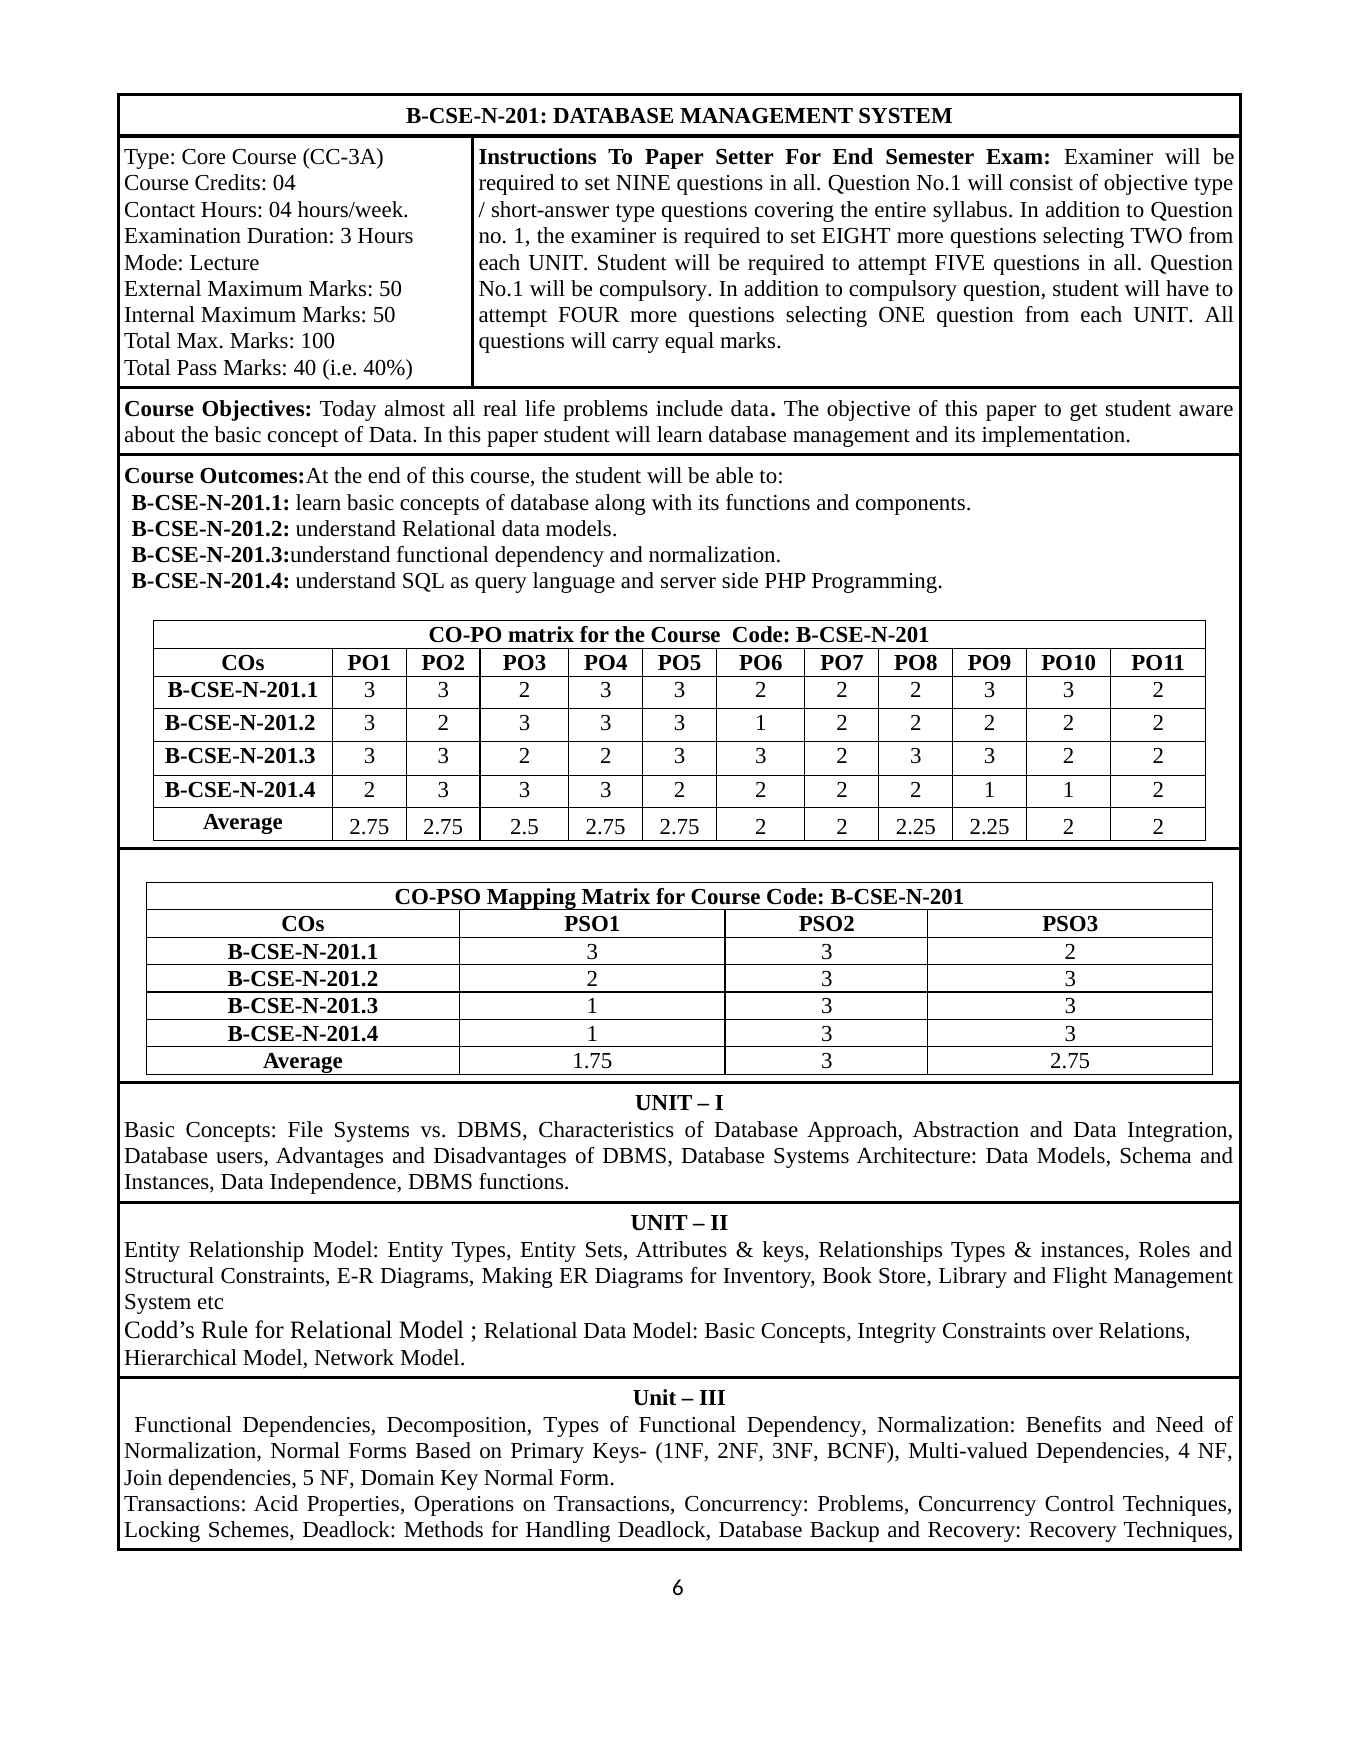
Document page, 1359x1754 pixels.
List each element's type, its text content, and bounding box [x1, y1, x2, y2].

table_cell [120, 850, 1239, 1081]
table_cell UNIT – I Basic Concepts: File Systems vs. DBMS, Characteristics of Database Approach, Abstraction and Data Integration, Database users, Advantages and Disadvantages of DBMS, Database Systems Architecture: Data Models, Schema and Instances, Data Independence, DBMS functions. [120, 1084, 1239, 1201]
table_header B-CSE-N-201: DATABASE MANAGEMENT SYSTEM [120, 96, 1239, 134]
table_cell Course Objectives: Today almost all real life problems include data. The objective of this paper to get student aware about the basic concept of Data. In this paper student will learn database management and its implementation. [120, 389, 1239, 453]
table_cell UNIT – II Entity Relationship Model: Entity Types, Entity Sets, Attributes & keys, Relationships Types & instances, Roles and Structural Constraints, E-R Diagrams, Making ER Diagrams for Inventory, Book Store, Library and Flight Management System etc Codd’s Rule for Relational Model ; Relational Data Model: Basic Concepts, Integrity Constraints over Relations, Hierarchical Model, Network Model. [120, 1204, 1239, 1376]
table_cell Instructions To Paper Setter For End Semester Exam: Examiner will be required to set NINE questions in all. Question No.1 will consist of objective type / short-answer type questions covering the entire syllabus. In addition to Question no. 1, the examiner is required to set EIGHT more questions selecting TWO from each UNIT. Student will be required to attempt FIVE questions in all. Question No.1 will be compulsory. In addition to compulsory question, student will have to attempt FOUR more questions selecting ONE question from each UNIT. All questions will carry equal marks. [474, 138, 1239, 386]
table_cell Type: Core Course (CC-3A) Course Credits: 04 Contact Hours: 04 hours/week. Examination Duration: 3 Hours Mode: Lecture External Maximum Marks: 50 Internal Maximum Marks: 50 Total Max. Marks: 100 Total Pass Marks: 40 (i.e. 40%) [120, 138, 471, 386]
table_cell Course Outcomes:At the end of this course, the student will be able to: B-CSE-N-201.1: learn basic concepts of database along with its functions and components. B-CSE-N-201.2: understand Relational data models. B-CSE-N-201.3:understand functional dependency and normalization. B-CSE-N-201.4: understand SQL as query language and server side PHP Programming. [120, 456, 1239, 847]
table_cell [120, 1379, 1239, 1548]
